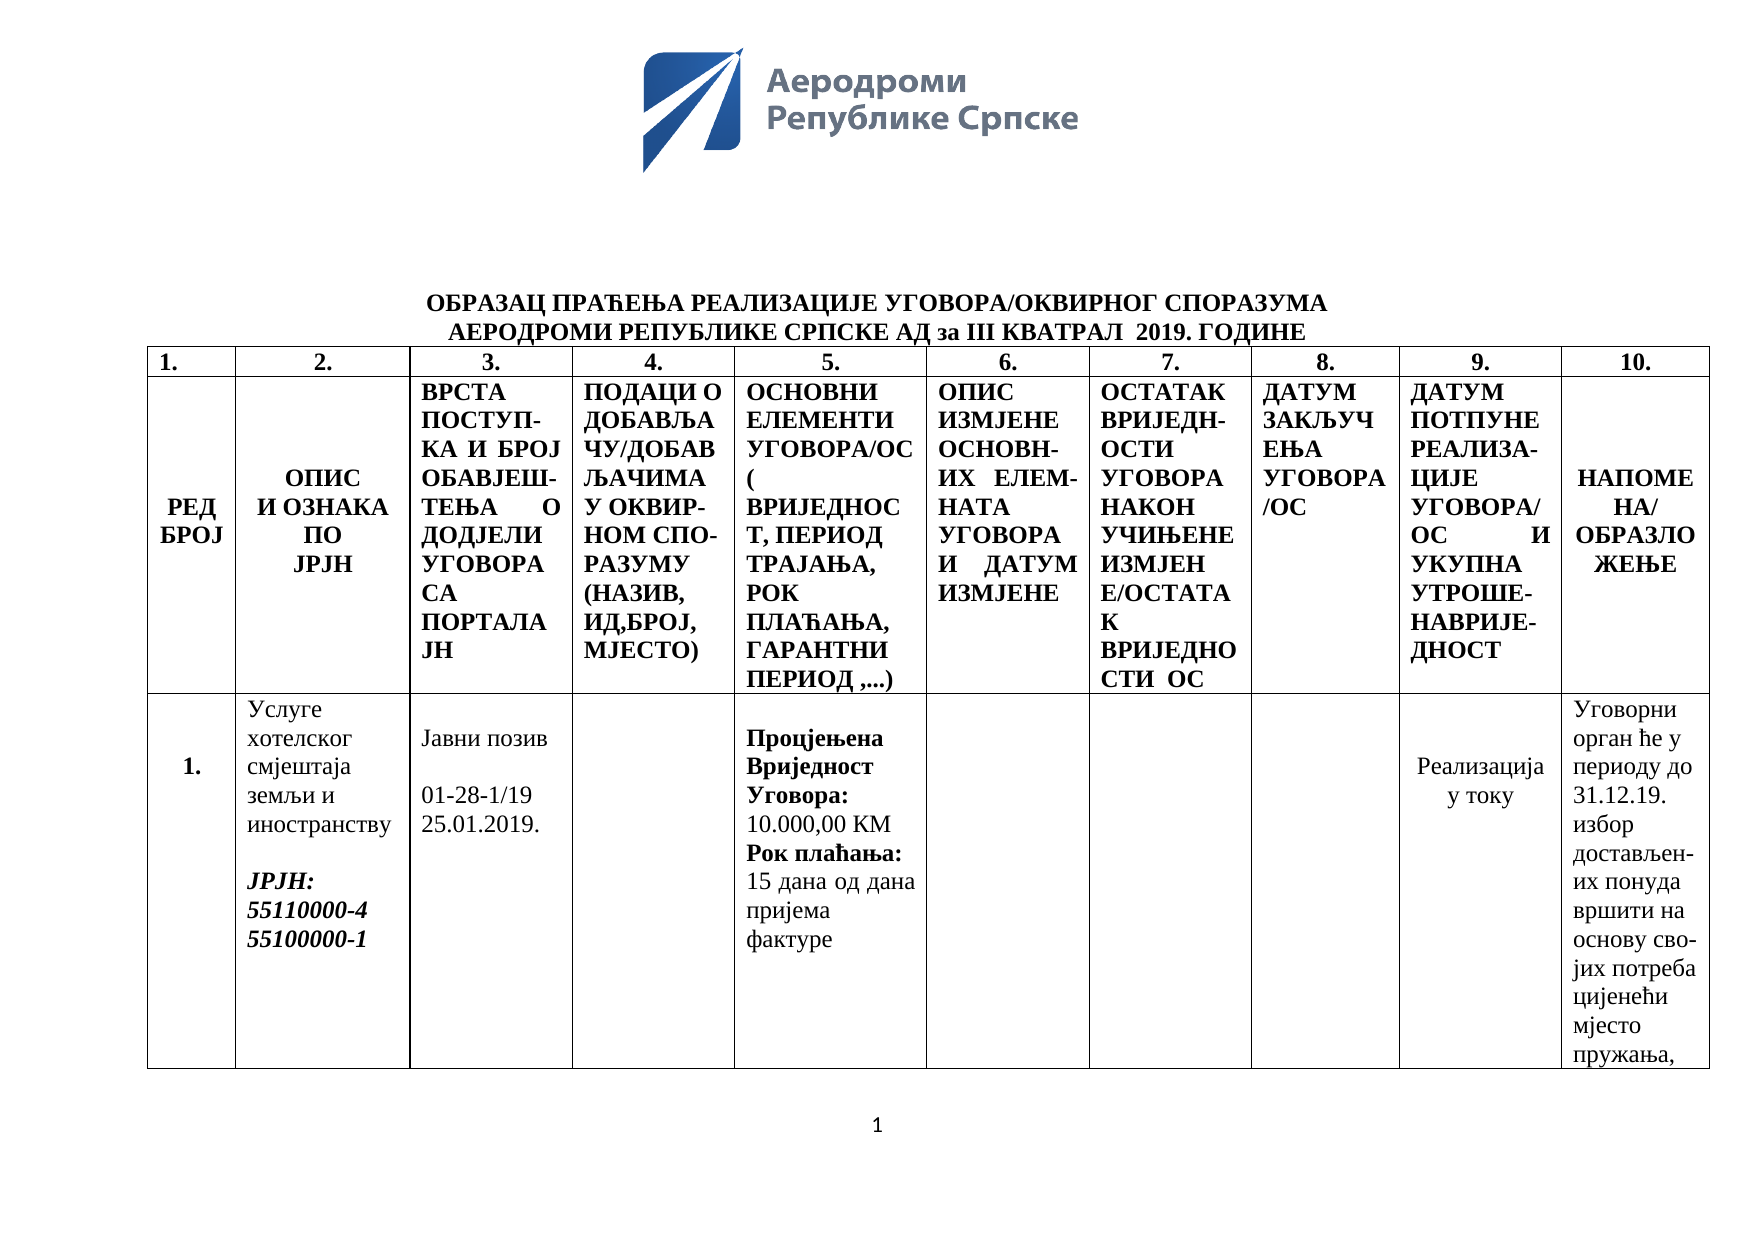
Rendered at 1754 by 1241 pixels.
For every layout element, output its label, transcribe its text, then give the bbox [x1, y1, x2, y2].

table_cell НАПОМЕНА/ ОБРАЗЛОЖЕЊЕ [1562, 377, 1709, 693]
table_cell [927, 694, 1089, 1068]
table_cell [1562, 694, 1709, 1068]
table_header 1. [148, 347, 235, 376]
table_header 2. [236, 347, 409, 376]
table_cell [411, 694, 572, 1068]
table_header 5. [735, 347, 926, 376]
table_cell 1. [148, 694, 235, 1068]
table_header 8. [1252, 347, 1399, 376]
table_cell ВРСТА ПОСТУП-КА И БРОЈ ОБАВЈЕШ-ТЕЊА О ДОДЈЕЛИ УГОВОРА СА ПОРТАЛА ЈН [411, 377, 572, 693]
text ОБРАЗАЦ ПРАЋЕЊА РЕАЛИЗАЦИЈЕ УГОВОРА/ОКВИРНОГ СПОРАЗУМА [148, 288, 1606, 317]
table_header 6. [927, 347, 1089, 376]
table_header 9. [1400, 347, 1561, 376]
table_cell ОПИС И ОЗНАКА ПО ЈРЈН [236, 377, 409, 693]
picture [640, 43, 1078, 175]
table_cell ОПИС ИЗМЈЕНЕ ОСНОВН-ИХ ЕЛЕМ-НАТА УГОВОРА И ДАТУМ ИЗМЈЕНЕ [927, 377, 1089, 693]
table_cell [735, 694, 926, 1068]
table_cell РЕД БРОЈ [148, 377, 235, 693]
table_cell ПОДАЦИ О ДОБАВЉАЧУ/ДОБАВЉАЧИМА У ОКВИР-НОМ СПО-РАЗУМУ (НАЗИВ, ИД,БРОЈ, МЈЕСТО) [573, 377, 734, 693]
table_cell [1090, 694, 1251, 1068]
table_cell ОСНОВНИ ЕЛЕМЕНТИ УГОВОРА/ОС (ВРИЈЕДНОСТ, ПЕРИОД ТРАЈАЊА, РОК ПЛАЋАЊА, ГАРАНТНИ ПЕРИОД ,...) [735, 377, 926, 693]
table_cell [1252, 694, 1399, 1068]
text АЕРОДРОМИ РЕПУБЛИКЕ СРПСКЕ АД за III КВАТРАЛ 2019. ГОДИНЕ [148, 317, 1606, 346]
table_cell Реализација у току [1400, 694, 1561, 1068]
table_header 10. [1562, 347, 1709, 376]
table_header 4. [573, 347, 734, 376]
table_cell ДАТУМ ПОТПУНЕ РЕАЛИЗА-ЦИЈЕ УГОВОРА/ОС И УКУПНА УТРОШЕ- НАВРИЈЕ-ДНОСТ [1400, 377, 1561, 693]
table_header 7. [1090, 347, 1251, 376]
table_cell ДАТУМ ЗАКЉУЧЕЊА УГОВОРА/ОС [1252, 377, 1399, 693]
table_cell [573, 694, 734, 1068]
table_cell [236, 694, 409, 1068]
table_header 3. [411, 347, 572, 376]
table_cell ОСТАТАК ВРИЈЕДН-ОСТИ УГОВОРА НАКОН УЧИЊЕНЕ ИЗМЈЕНЕ/ОСТАТАК ВРИЈЕДНОСТИ ОС [1090, 377, 1251, 693]
